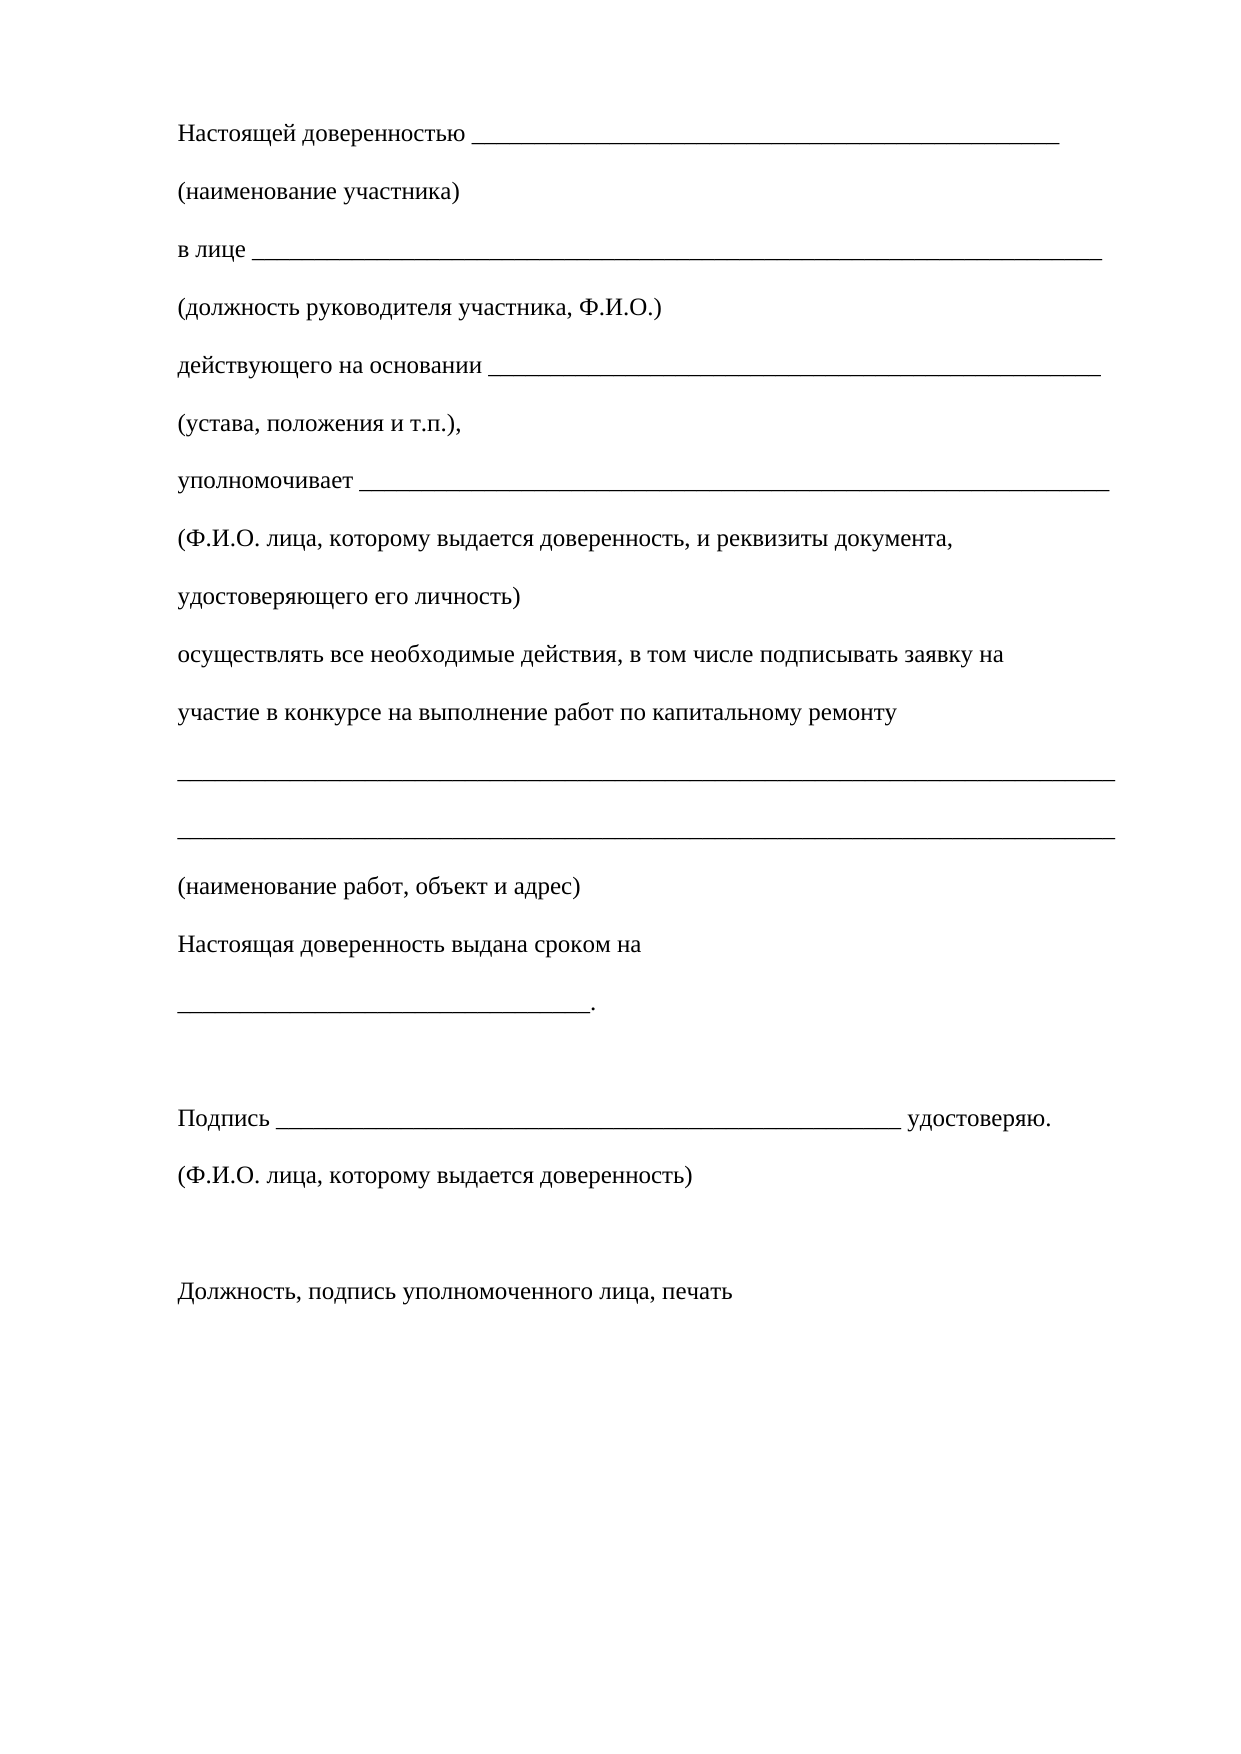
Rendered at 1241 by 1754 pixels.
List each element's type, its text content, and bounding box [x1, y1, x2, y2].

text _________________________________. [177, 987, 1152, 1016]
text (устава, положения и т.п.), [177, 408, 1152, 436]
text действующего на основании _________________________________________________ [177, 350, 1152, 378]
text Должность, подпись уполномоченного лица, печать [177, 1276, 1152, 1305]
text участие в конкурсе на выполнение работ по капитальному ремонту [177, 697, 1152, 726]
text (наименование участника) [177, 176, 1152, 205]
text (наименование работ, объект и адрес) [177, 871, 1152, 900]
text ___________________________________________________________________________ [177, 755, 1152, 784]
text (Ф.И.О. лица, которому выдается доверенность, и реквизиты документа, [177, 523, 1152, 552]
text ___________________________________________________________________________ [177, 813, 1152, 842]
text Настоящей доверенностью _______________________________________________ [177, 118, 1152, 147]
text (Ф.И.О. лица, которому выдается доверенность) [177, 1161, 1152, 1189]
text Подпись __________________________________________________ удостоверяю. [177, 1103, 1152, 1131]
text (должность руководителя участника, Ф.И.О.) [177, 292, 1152, 321]
text удостоверяющего его личность) [177, 581, 1152, 610]
text Настоящая доверенность выдана сроком на [177, 929, 1152, 958]
text в лице ____________________________________________________________________ [177, 234, 1152, 263]
text уполномочивает ____________________________________________________________ [177, 466, 1152, 494]
text осуществлять все необходимые действия, в том числе подписывать заявку на [177, 639, 1152, 668]
